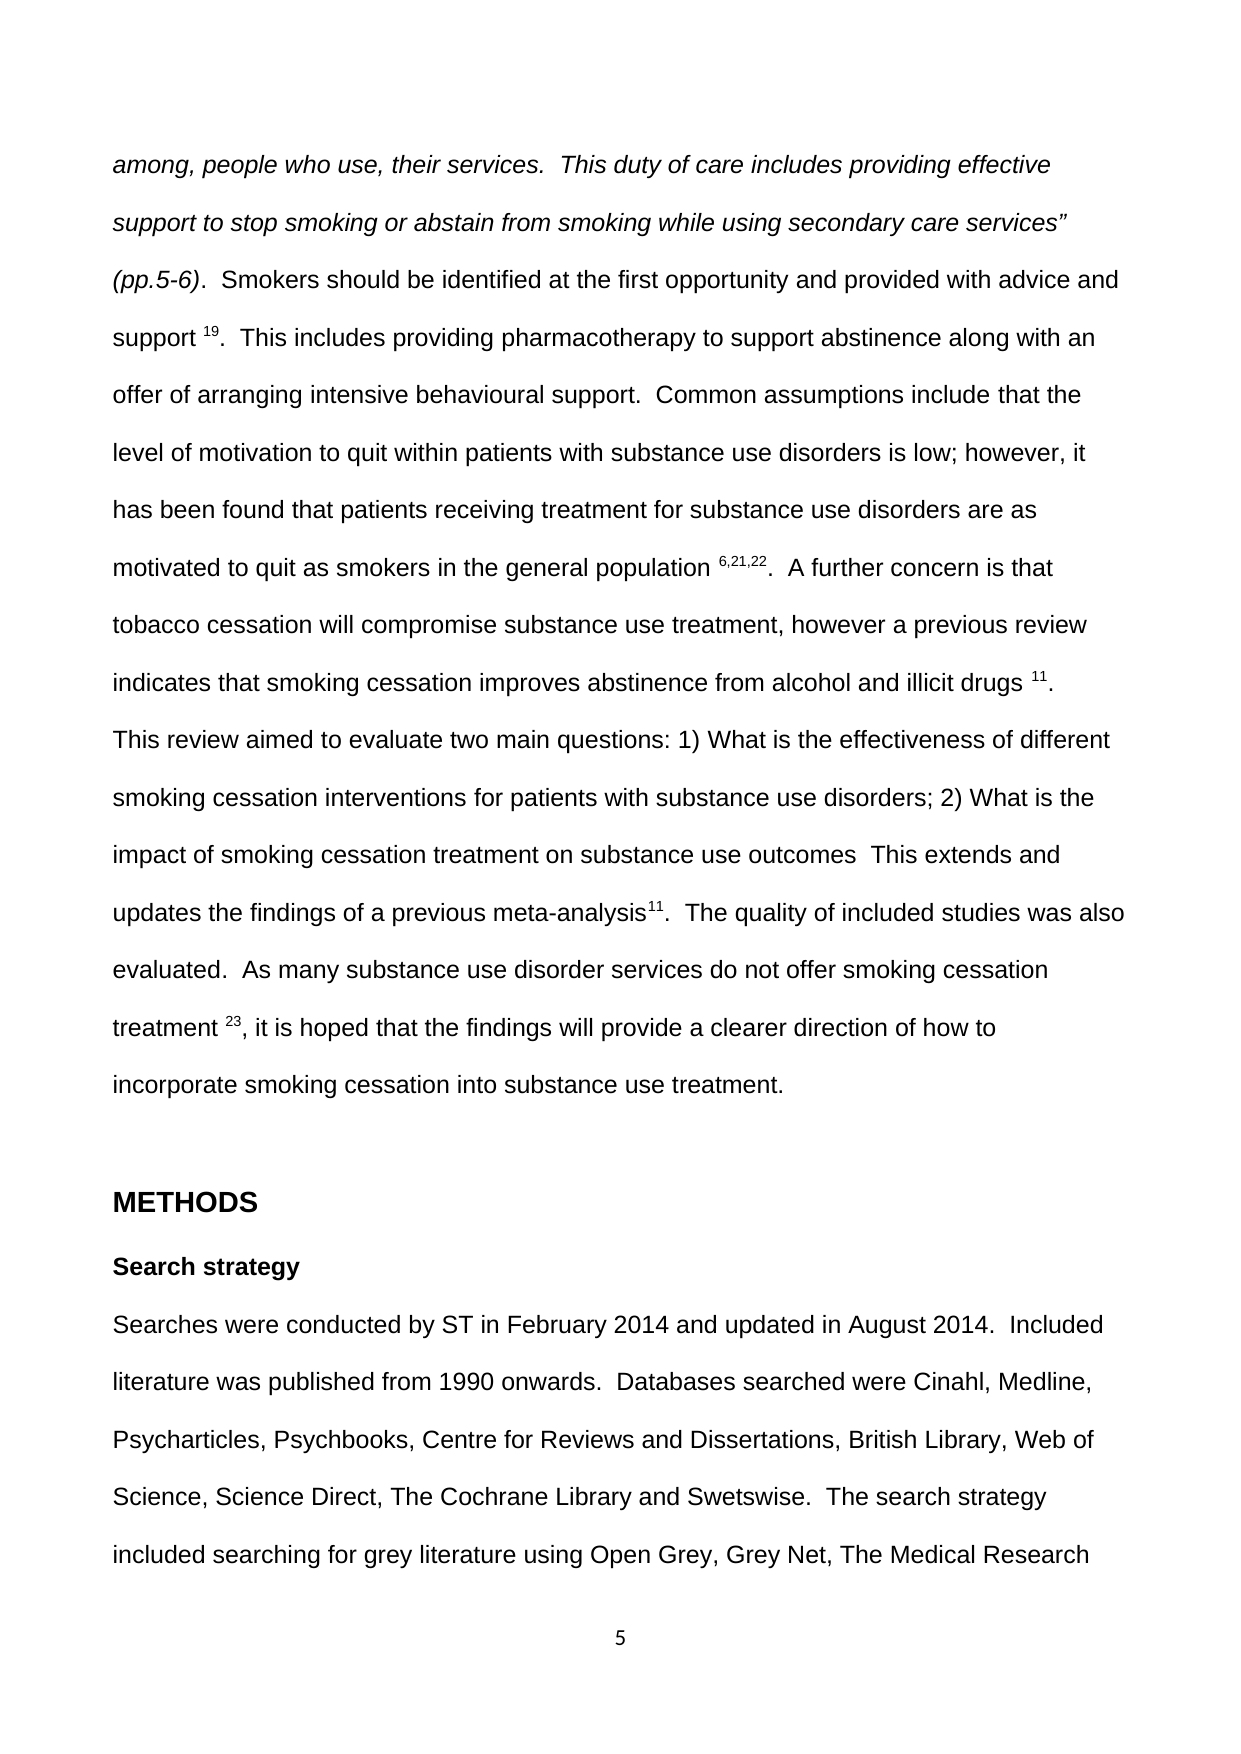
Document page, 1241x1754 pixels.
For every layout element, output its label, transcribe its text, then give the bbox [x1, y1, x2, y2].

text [112, 150, 1128, 696]
text Search strategy [112, 1252, 1128, 1281]
text This review aimed to evaluate two main questions: 1) What is the effectiveness of different smoking cessation interventions for patients with substance use disorders; 2) What is the impact of smoking cessation treatment on substance use outcomes This extends and updates the findings of a previous meta-analysis11. The quality of included studies was also evaluated. As many substance use disorder services do not offer smoking cessation treatment 23, it is hoped that the findings will provide a clearer direction of how to incorporate smoking cessation into substance use treatment. [112, 725, 1128, 1099]
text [112, 1309, 1128, 1568]
text METHODS [112, 1185, 1128, 1218]
